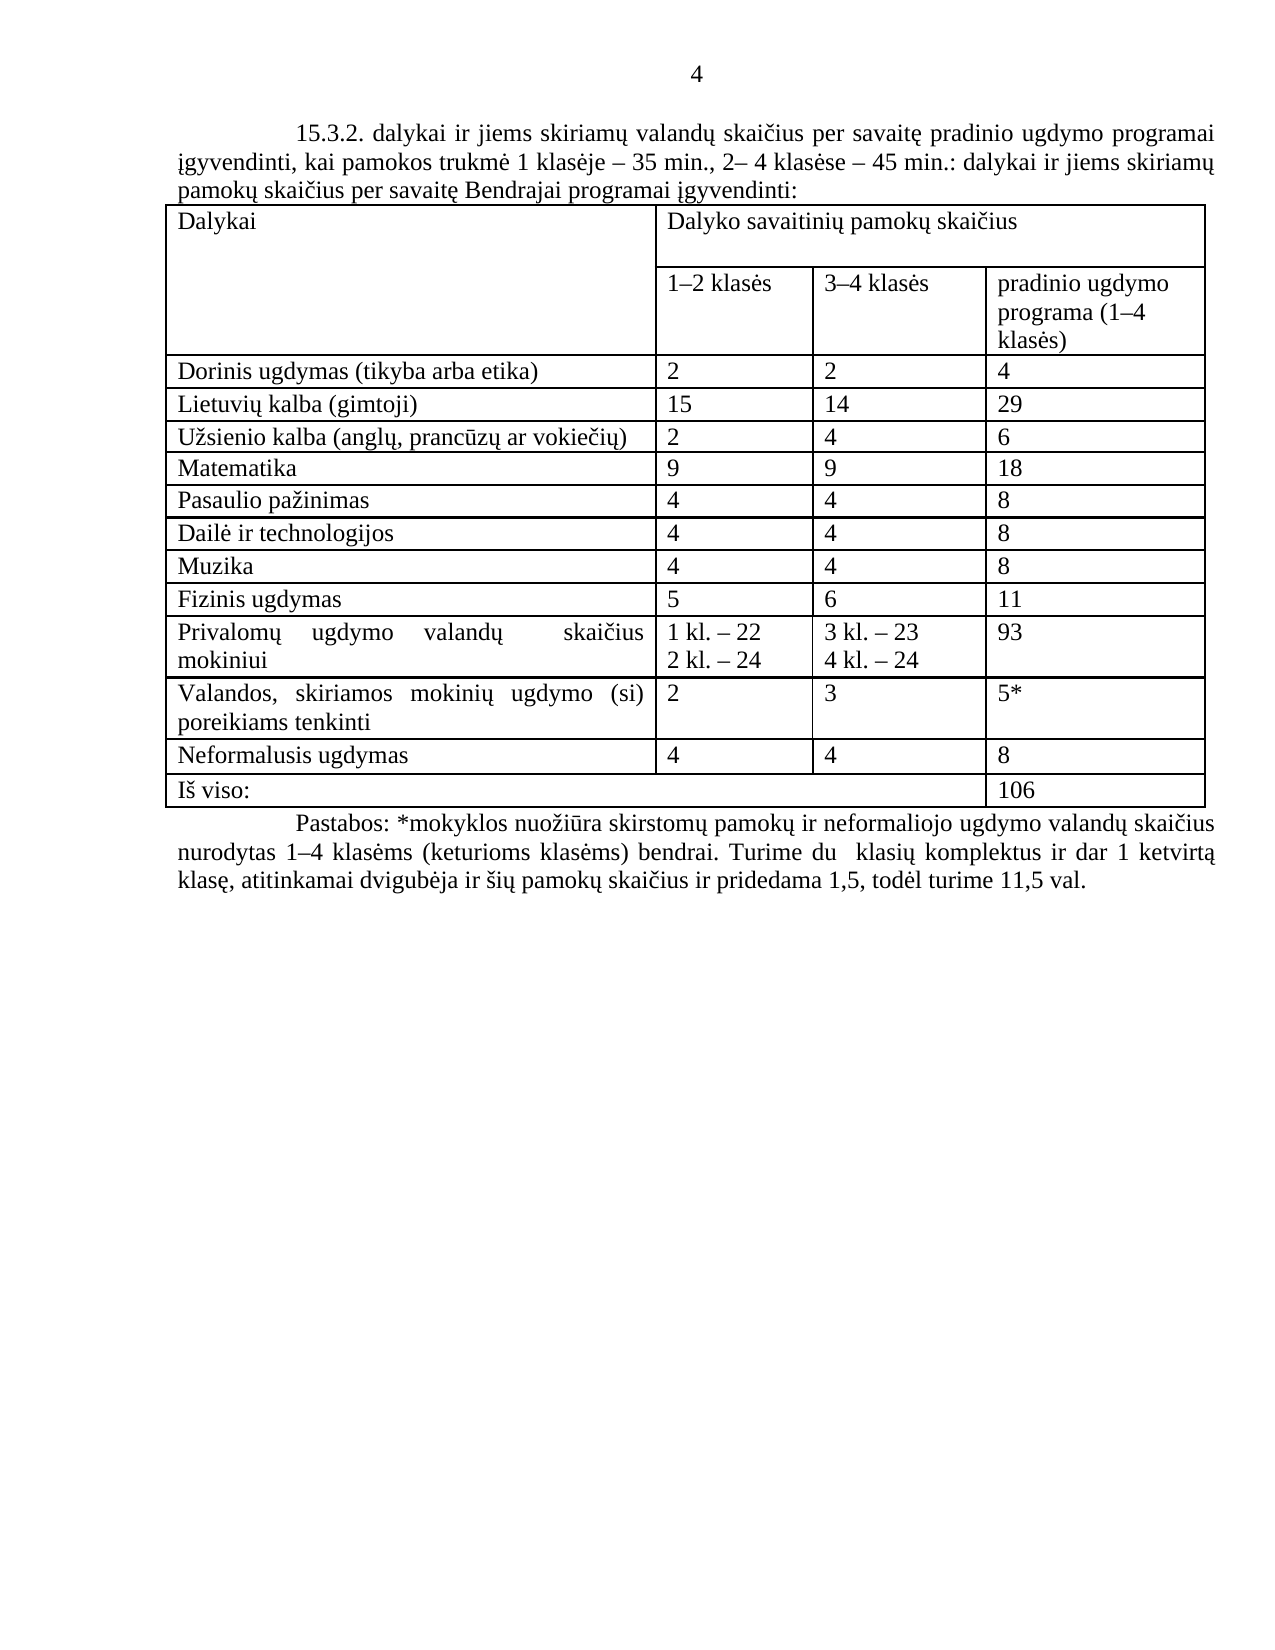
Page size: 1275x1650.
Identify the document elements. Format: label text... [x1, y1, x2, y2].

table_cell 15 [657, 389, 812, 420]
table_cell Pasaulio pažinimas [167, 486, 655, 516]
table_cell 1 kl. – 22 2 kl. – 24 [657, 617, 812, 676]
table_cell 4 [814, 486, 985, 516]
table_cell Neformalusis ugdymas [167, 740, 655, 773]
table_cell Iš viso: [167, 775, 985, 806]
table_cell 4 [987, 356, 1204, 387]
table_cell 4 [814, 519, 985, 549]
table_cell 18 [987, 453, 1204, 483]
table_cell 29 [987, 389, 1204, 420]
table_cell 2 [657, 679, 812, 738]
table_cell 6 [987, 422, 1204, 451]
table_cell 3 [813, 679, 985, 738]
table_cell Privalomų ugdymo valandų skaičius mokiniui [167, 617, 655, 676]
table_cell 4 [657, 486, 812, 516]
table_cell Muzika [167, 551, 655, 582]
table_cell 4 [814, 551, 985, 582]
table_cell 8 [987, 486, 1204, 516]
table_cell Užsienio kalba (anglų, prancūzų ar vokiečių) [167, 422, 655, 451]
table_cell 4 [657, 551, 812, 582]
table_cell 3–4 klasės [814, 268, 985, 354]
table_cell 11 [987, 584, 1204, 615]
table_cell Lietuvių kalba (gimtoji) [167, 389, 655, 420]
table_cell 4 [657, 740, 812, 773]
table_cell 2 [657, 356, 812, 387]
table_header Dalykai [167, 206, 655, 354]
table_cell pradinio ugdymo programa (1–4 klasės) [987, 268, 1204, 354]
table_cell Dorinis ugdymas (tikyba arba etika) [167, 356, 655, 387]
table_cell 8 [987, 740, 1204, 773]
text Pastabos: *mokyklos nuožiūra skirstomų pamokų ir neformaliojo ugdymo valandų skaičius nurodytas 1–4 klasėms (keturioms klasėms) bendrai. Turime du klasių komplektus ir dar 1 ketvirtą klasę, atitinkamai dvigubėja ir šių pamokų skaičius ir pridedama 1,5, todėl turime 11,5 val. [177, 808, 1216, 894]
table_cell Fizinis ugdymas [167, 584, 655, 615]
table_cell 2 [657, 422, 812, 451]
table_cell 8 [987, 519, 1204, 549]
table_cell 9 [657, 453, 812, 483]
table_cell 5* [987, 679, 1204, 738]
table_cell Matematika [167, 453, 655, 483]
table_cell 6 [814, 584, 985, 615]
table_cell 8 [987, 551, 1204, 582]
table_cell 2 [814, 356, 985, 387]
table_cell 9 [814, 453, 985, 483]
table_cell Dailė ir technologijos [167, 519, 655, 549]
table_cell 4 [657, 519, 812, 549]
text 15.3.2. dalykai ir jiems skiriamų valandų skaičius per savaitę pradinio ugdymo programai įgyvendinti, kai pamokos trukmė 1 klasėje – 35 min., 2– 4 klasėse – 45 min.: dalykai ir jiems skiriamų pamokų skaičius per savaitę Bendrajai programai įgyvendinti: [177, 118, 1216, 204]
table_cell Valandos, skiriamos mokinių ugdymo (si) poreikiams tenkinti [167, 679, 655, 738]
table_cell 4 [814, 740, 985, 773]
table_cell 4 [814, 422, 985, 451]
table_header Dalyko savaitinių pamokų skaičius [657, 206, 1204, 266]
table_cell 106 [987, 775, 1204, 806]
table_cell 5 [657, 584, 812, 615]
table_cell 1–2 klasės [657, 268, 812, 354]
table_cell 3 kl. – 23 4 kl. – 24 [813, 617, 985, 676]
table_cell 93 [987, 617, 1204, 676]
table_cell 14 [814, 389, 985, 420]
